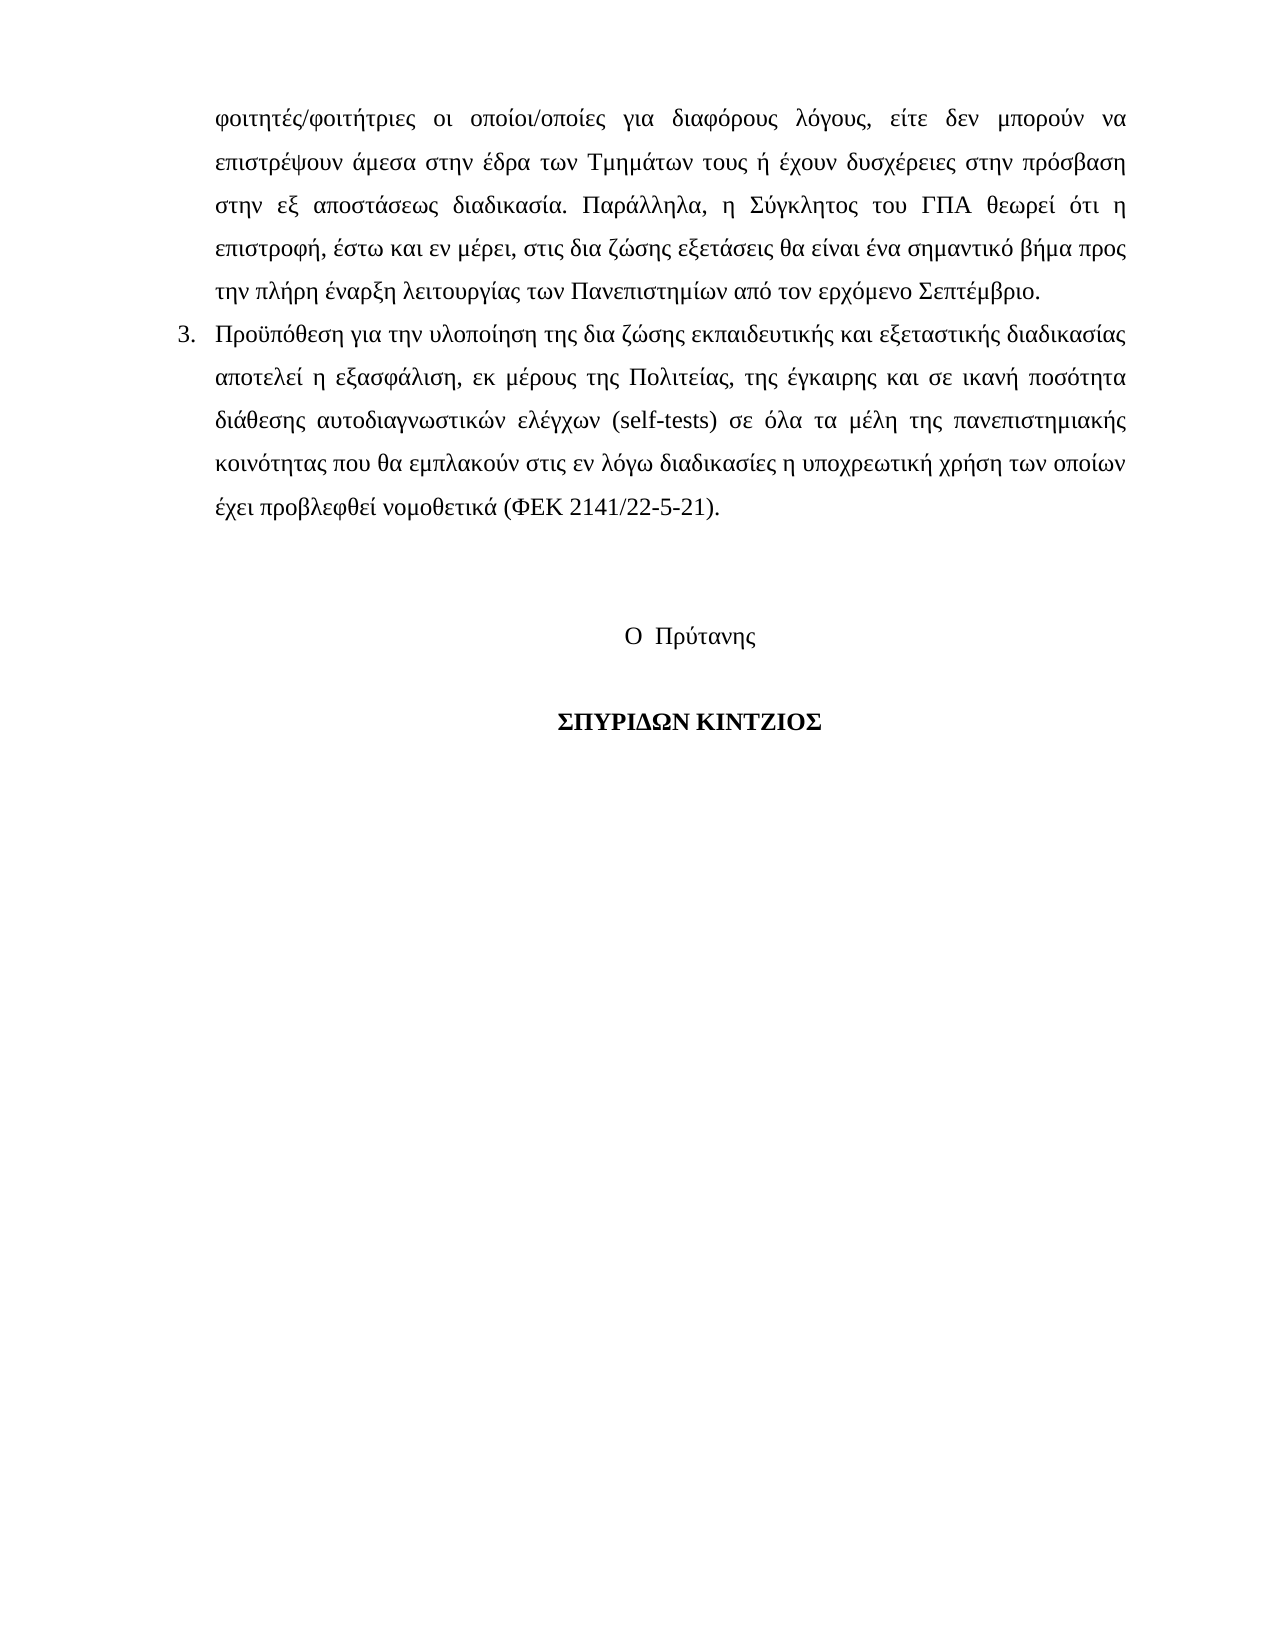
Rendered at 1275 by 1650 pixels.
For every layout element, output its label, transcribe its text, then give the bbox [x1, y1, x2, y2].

list Προϋπόθεση για την υλοποίηση της δια ζώσης εκπαιδευτικής και εξεταστικής διαδικασίας αποτελεί η εξασφάλιση, εκ μέρους της Πολιτείας, της έγκαιρης και σε ικανή ποσότητα διάθεσης αυτοδιαγνωστικών ελέγχων (self-tests) σε όλα τα μέλη της πανεπιστημιακής κοινότητας που θα εμπλακούν στις εν λόγω διαδικασίες η υποχρεωτική χρήση των οποίων έχει προβλεφθεί νομοθετικά (ΦΕΚ 2141/22-5-21). [177, 319, 1127, 520]
text ΣΠΥΡΙΔΩΝ ΚΙΝΤΖΙΟΣ [177, 707, 1127, 736]
text Ο Πρύτανης [177, 621, 1127, 650]
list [177, 103, 1127, 305]
